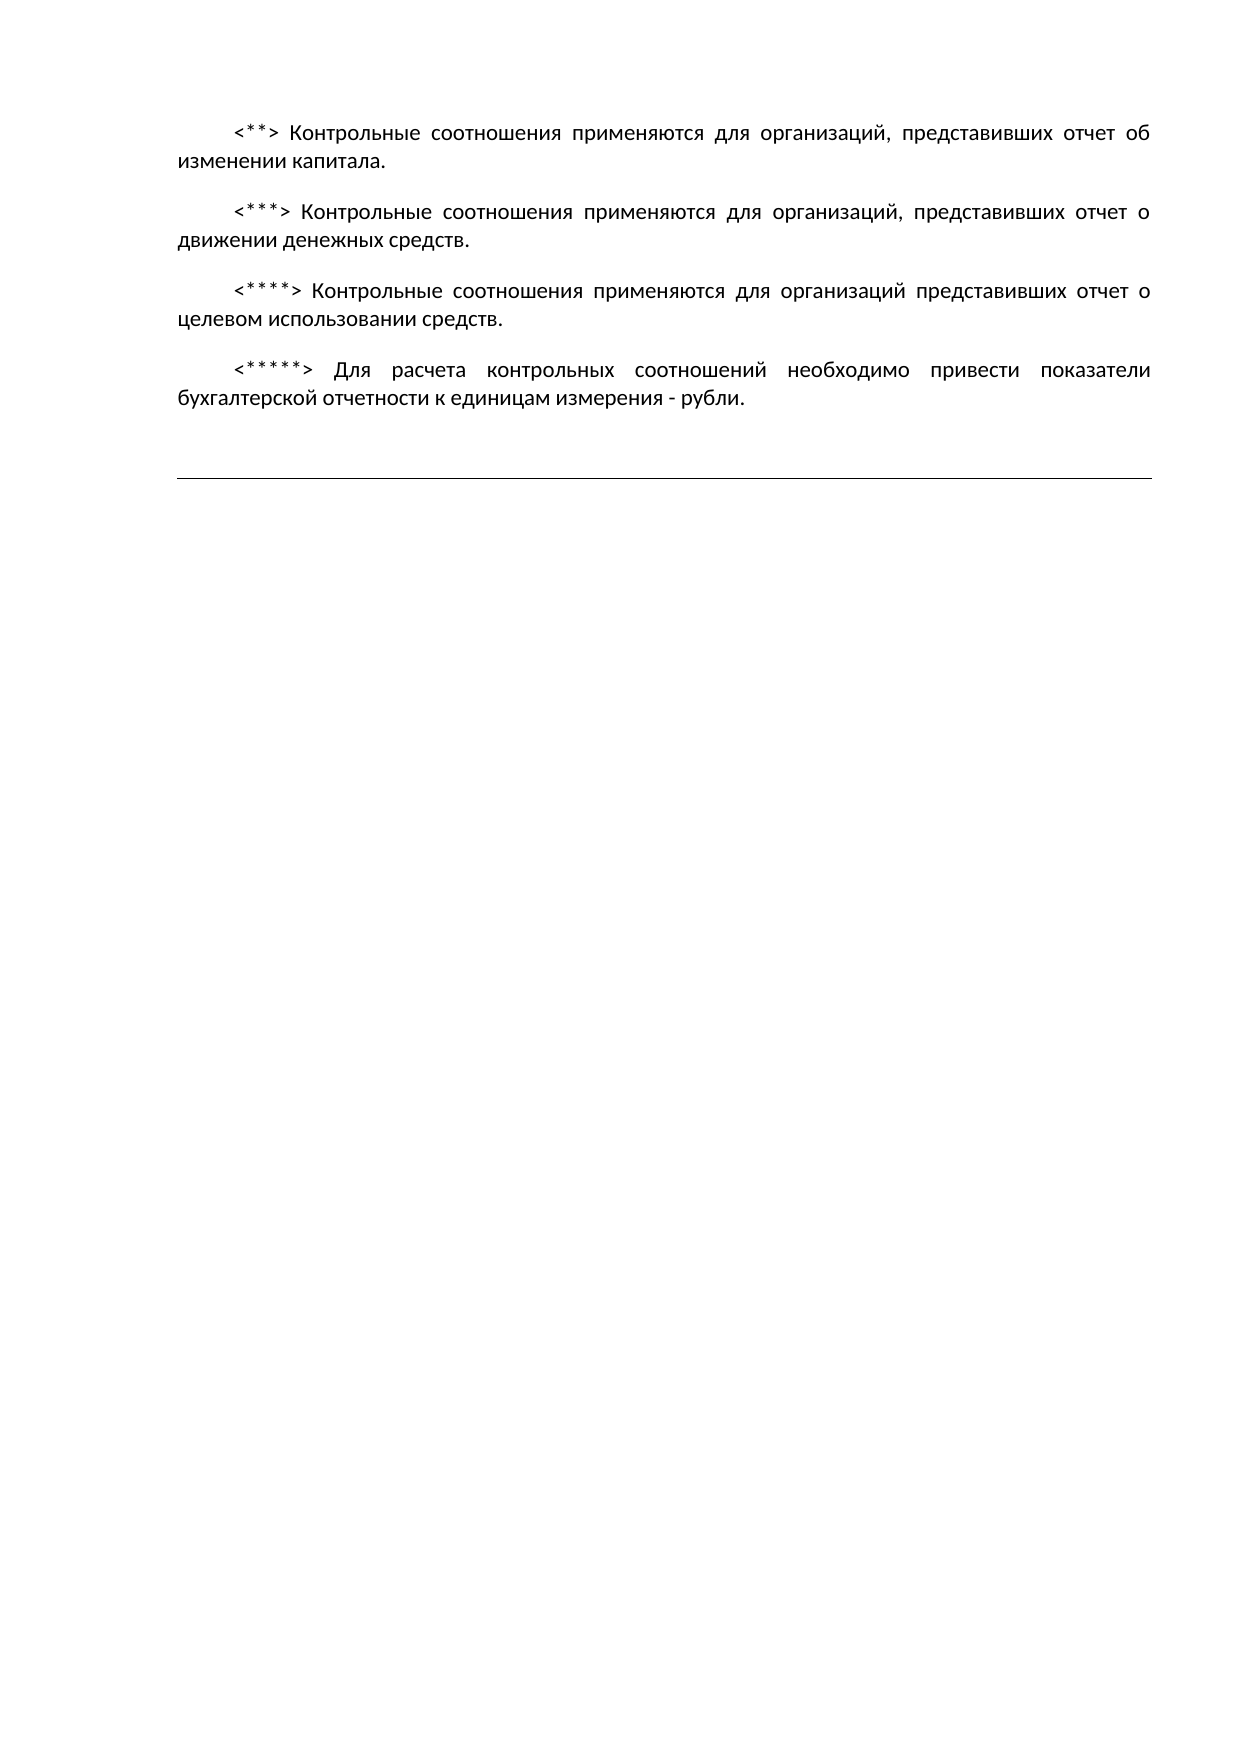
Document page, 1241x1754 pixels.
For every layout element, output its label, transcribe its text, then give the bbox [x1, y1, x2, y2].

text <*****> Для расчета контрольных соотношений необходимо привести показатели бухгалтерской отчетности к единицам измерения - рубли. [177, 355, 1152, 411]
text <****> Контрольные соотношения применяются для организаций представивших отчет о целевом использовании средств. [177, 276, 1152, 332]
text <**> Контрольные соотношения применяются для организаций, представивших отчет об изменении капитала. [177, 118, 1152, 174]
text <***> Контрольные соотношения применяются для организаций, представивших отчет о движении денежных средств. [177, 197, 1152, 253]
